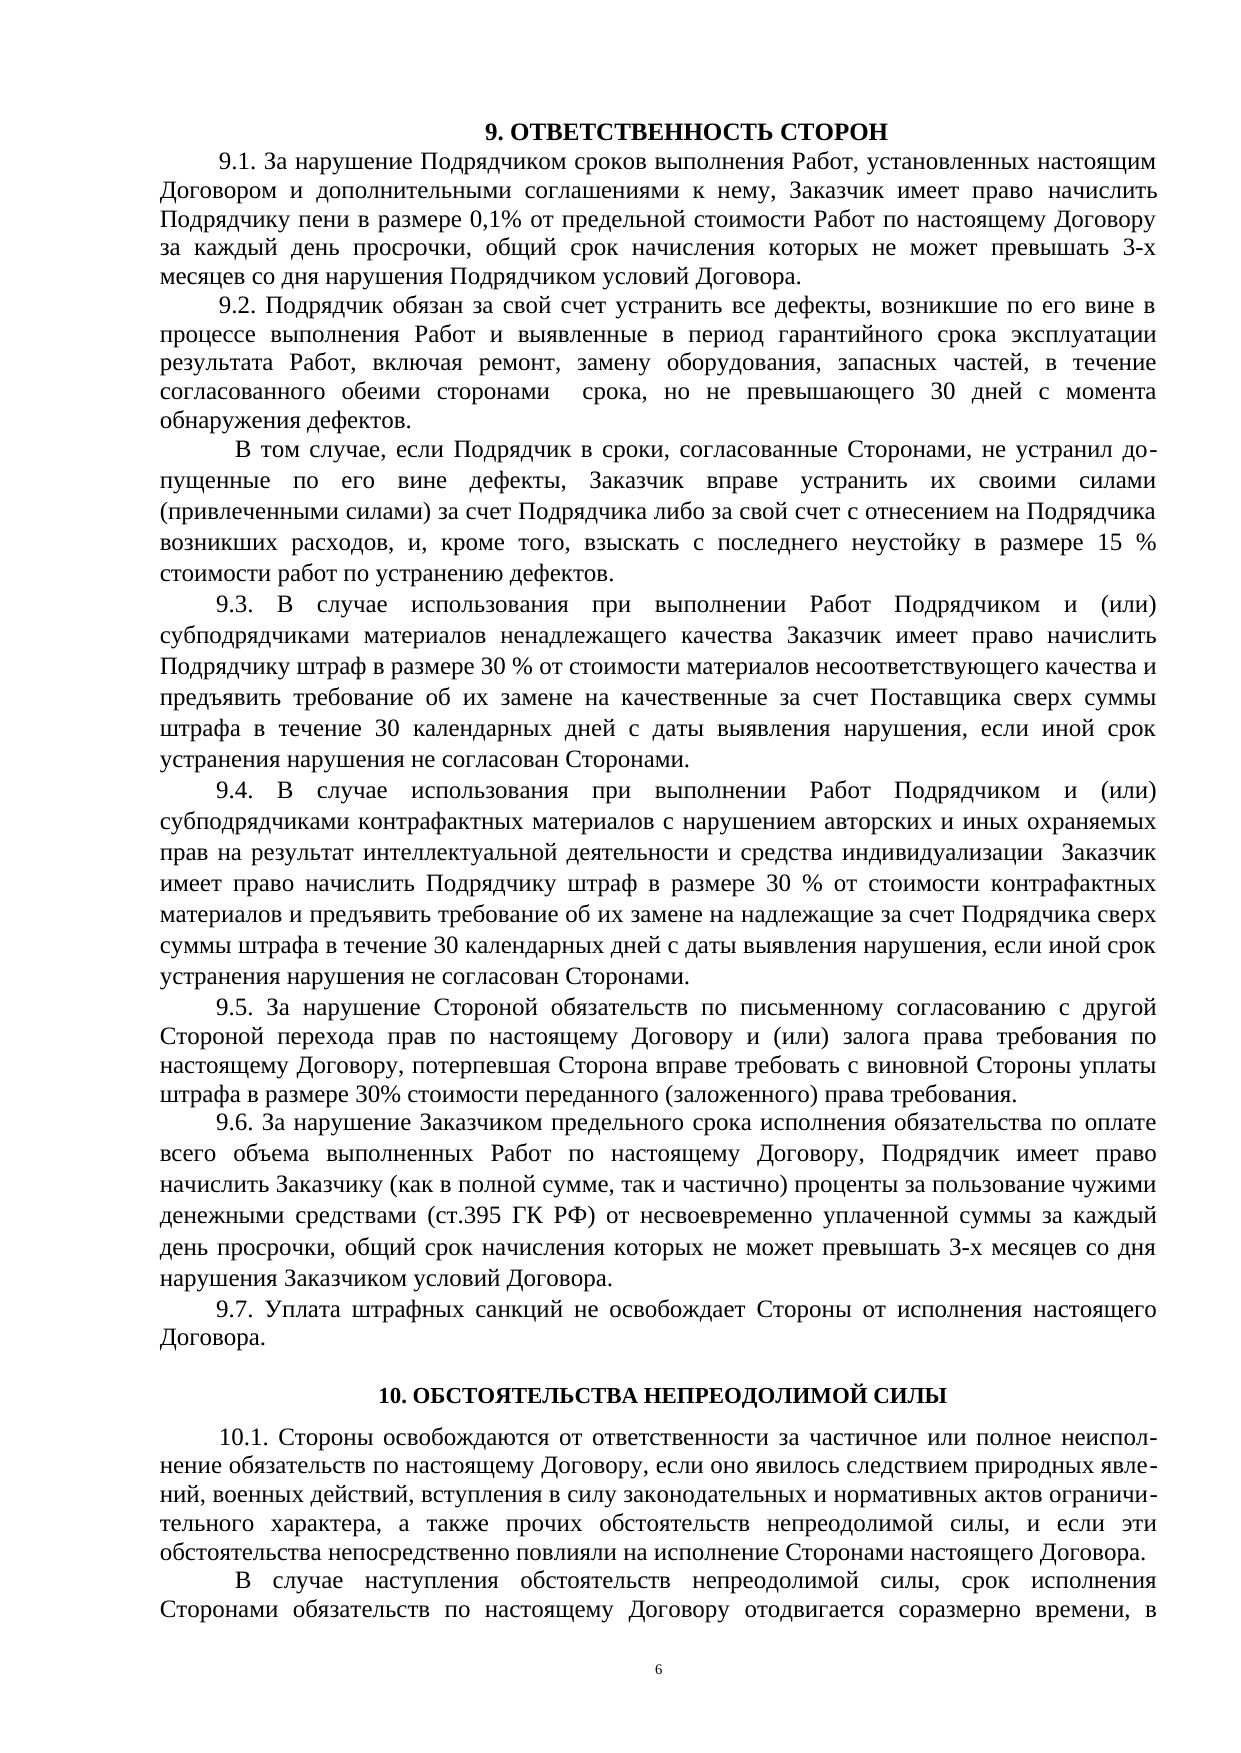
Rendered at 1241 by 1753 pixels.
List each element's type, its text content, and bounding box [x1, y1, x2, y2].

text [159, 1566, 1157, 1623]
text 9.2. Подрядчик обязан за свой счет устранить все дефекты, возникшие по его вине в процессе выполнения Работ и выявленные в период гарантийного срока эксплуатации результата Работ, включая ремонт, замену оборудования, запасных частей, в течение согласованного обеими сторонами срока, но не превышающего 30 дней с момента обнаружения дефектов. [159, 290, 1157, 434]
text 9.7. Уплата штрафных санкций не освобождает Стороны от исполнения настоящего Договора. [159, 1294, 1157, 1351]
text 9.4. В случае использования при выполнении Работ Подрядчиком и (или) субподрядчиками контрафактных материалов с нарушением авторских и иных охраняемых прав на результат интеллектуальной деятельности и средства индивидуализации Заказчик имеет право начислить Подрядчику штраф в размере 30 % от стоимости контрафактных материалов и предъявить требование об их замене на надлежащие за счет Подрядчика сверх суммы штрафа в течение 30 календарных дней с даты выявления нарушения, если иной срок устранения нарушения не согласован Сторонами. [159, 775, 1157, 990]
text 9.1. За нарушение Подрядчиком сроков выполнения Работ, установленных настоящим Договором и дополнительными соглашениями к нему, Заказчик имеет право начислить Подрядчику пени в размере 0,1% от предельной стоимости Работ по настоящему Договору за каждый день просрочки, общий срок начисления которых не может превышать 3-х месяцев со дня нарушения Подрядчиком условий Договора. [159, 146, 1157, 290]
text 10.1. Стороны освобождаются от ответственности за частичное или полное неисполнение обязательств по настоящему Договору, если оно явилось следствием природных явлений, военных действий, вступления в силу законодательных и нормативных актов ограничительного характера, а также прочих обстоятельств непреодолимой силы, и если эти обстоятельства непосредственно повлияли на исполнение Сторонами настоящего Договора. [159, 1422, 1157, 1566]
text 9.5. За нарушение Стороной обязательств по письменному согласованию с другой Стороной перехода прав по настоящему Договору и (или) залога права требования по настоящему Договору, потерпевшая Сторона вправе требовать с виновной Стороны уплаты штрафа в размере 30% стоимости переданного (заложенного) права требования. [159, 992, 1157, 1107]
text 10. ОБСТОЯТЕЛЬСТВА НЕПРЕОДОЛИМОЙ СИЛЫ [168, 1382, 1157, 1409]
text 9.3. В случае использования при выполнении Работ Подрядчиком и (или) субподрядчиками материалов ненадлежащего качества Заказчик имеет право начислить Подрядчику штраф в размере 30 % от стоимости материалов несоответствующего качества и предъявить требование об их замене на качественные за счет Поставщика сверх суммы штрафа в течение 30 календарных дней с даты выявления нарушения, если иной срок устранения нарушения не согласован Сторонами. [159, 589, 1157, 773]
text 9.6. За нарушение Заказчиком предельного срока исполнения обязательства по оплате всего объема выполненных Работ по настоящему Договору, Подрядчик имеет право начислить Заказчику (как в полной сумме, так и частично) проценты за пользование чужими денежными средствами (ст.395 ГК РФ) от несвоевременно уплаченной суммы за каждый день просрочки, общий срок начисления которых не может превышать 3-х месяцев со дня нарушения Заказчиком условий Договора. [159, 1107, 1157, 1291]
text 9. ОТВЕТСТВЕННОСТЬ СТОРОН [159, 117, 1157, 146]
text В том случае, если Подрядчик в сроки, согласованные Сторонами, не устранил допущенные по его вине дефекты, Заказчик вправе устранить их своими силами (привлеченными силами) за счет Подрядчика либо за свой счет с отнесением на Подрядчика возникших расходов, и, кроме того, взыскать с последнего неустойку в размере 15 % стоимости работ по устранению дефектов. [159, 434, 1157, 587]
